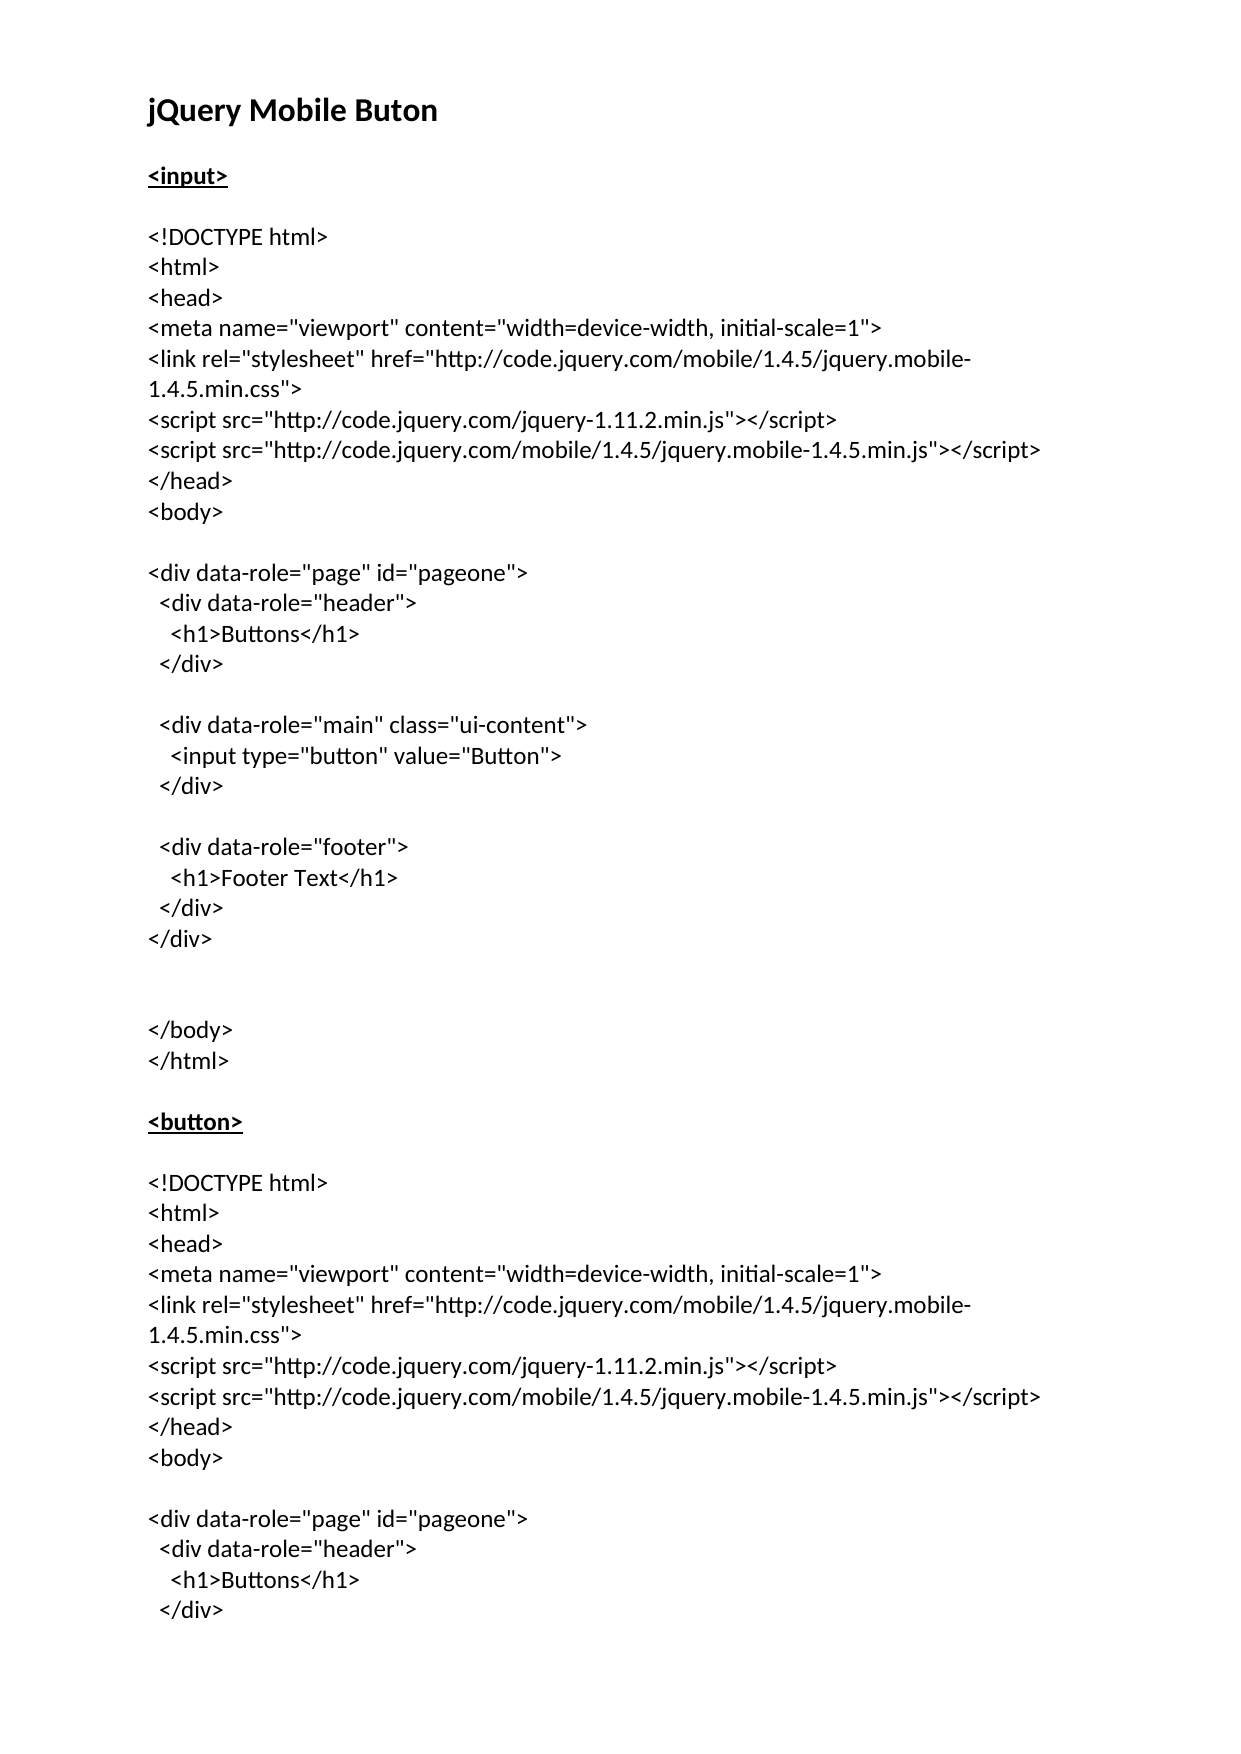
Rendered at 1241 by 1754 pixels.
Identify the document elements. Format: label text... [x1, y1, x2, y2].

text <h1>Buttons</h1> [148, 618, 1093, 648]
text <script src="http://code.jquery.com/jquery-1.11.2.min.js"></script> [148, 1350, 1093, 1381]
text jQuery Mobile Buton [148, 89, 1093, 129]
text <script src="http://code.jquery.com/mobile/1.4.5/jquery.mobile-1.4.5.min.js"></script> [148, 434, 1093, 465]
text <div data-role="footer"> [148, 831, 1093, 862]
text <h1>Buttons</h1> [148, 1564, 1093, 1594]
text <div data-role="main" class="ui-content"> [148, 709, 1093, 740]
text <meta name="viewport" content="width=device-width, initial-scale=1"> [148, 312, 1093, 343]
text </div> [148, 923, 1093, 953]
text <button> [148, 1106, 1093, 1137]
text <html> [148, 1198, 1093, 1228]
text <link rel="stylesheet" href="http://code.jquery.com/mobile/1.4.5/jquery.mobile-1.4.5.min.css"> [148, 343, 1093, 404]
text </head> [148, 1411, 1093, 1442]
text <!DOCTYPE html> [148, 1167, 1093, 1198]
text </div> [148, 1594, 1093, 1625]
text <meta name="viewport" content="width=device-width, initial-scale=1"> [148, 1259, 1093, 1289]
text <div data-role="header"> [148, 587, 1093, 618]
text <input> [148, 160, 1093, 190]
text <div data-role="header"> [148, 1533, 1093, 1564]
text <link rel="stylesheet" href="http://code.jquery.com/mobile/1.4.5/jquery.mobile-1.4.5.min.css"> [148, 1289, 1093, 1350]
text <head> [148, 1228, 1093, 1259]
text <html> [148, 251, 1093, 282]
text </div> [148, 648, 1093, 679]
text <!DOCTYPE html> [148, 221, 1093, 251]
text <script src="http://code.jquery.com/jquery-1.11.2.min.js"></script> [148, 404, 1093, 434]
text <input type="button" value="Button"> [148, 740, 1093, 770]
text <h1>Footer Text</h1> [148, 862, 1093, 892]
text <div data-role="page" id="pageone"> [148, 1503, 1093, 1533]
text </html> [148, 1045, 1093, 1076]
text <head> [148, 282, 1093, 312]
text <body> [148, 496, 1093, 526]
text </div> [148, 892, 1093, 923]
text <script src="http://code.jquery.com/mobile/1.4.5/jquery.mobile-1.4.5.min.js"></script> [148, 1381, 1093, 1411]
text <body> [148, 1442, 1093, 1472]
text </head> [148, 465, 1093, 496]
text </body> [148, 1014, 1093, 1045]
text <div data-role="page" id="pageone"> [148, 557, 1093, 587]
text </div> [148, 770, 1093, 801]
